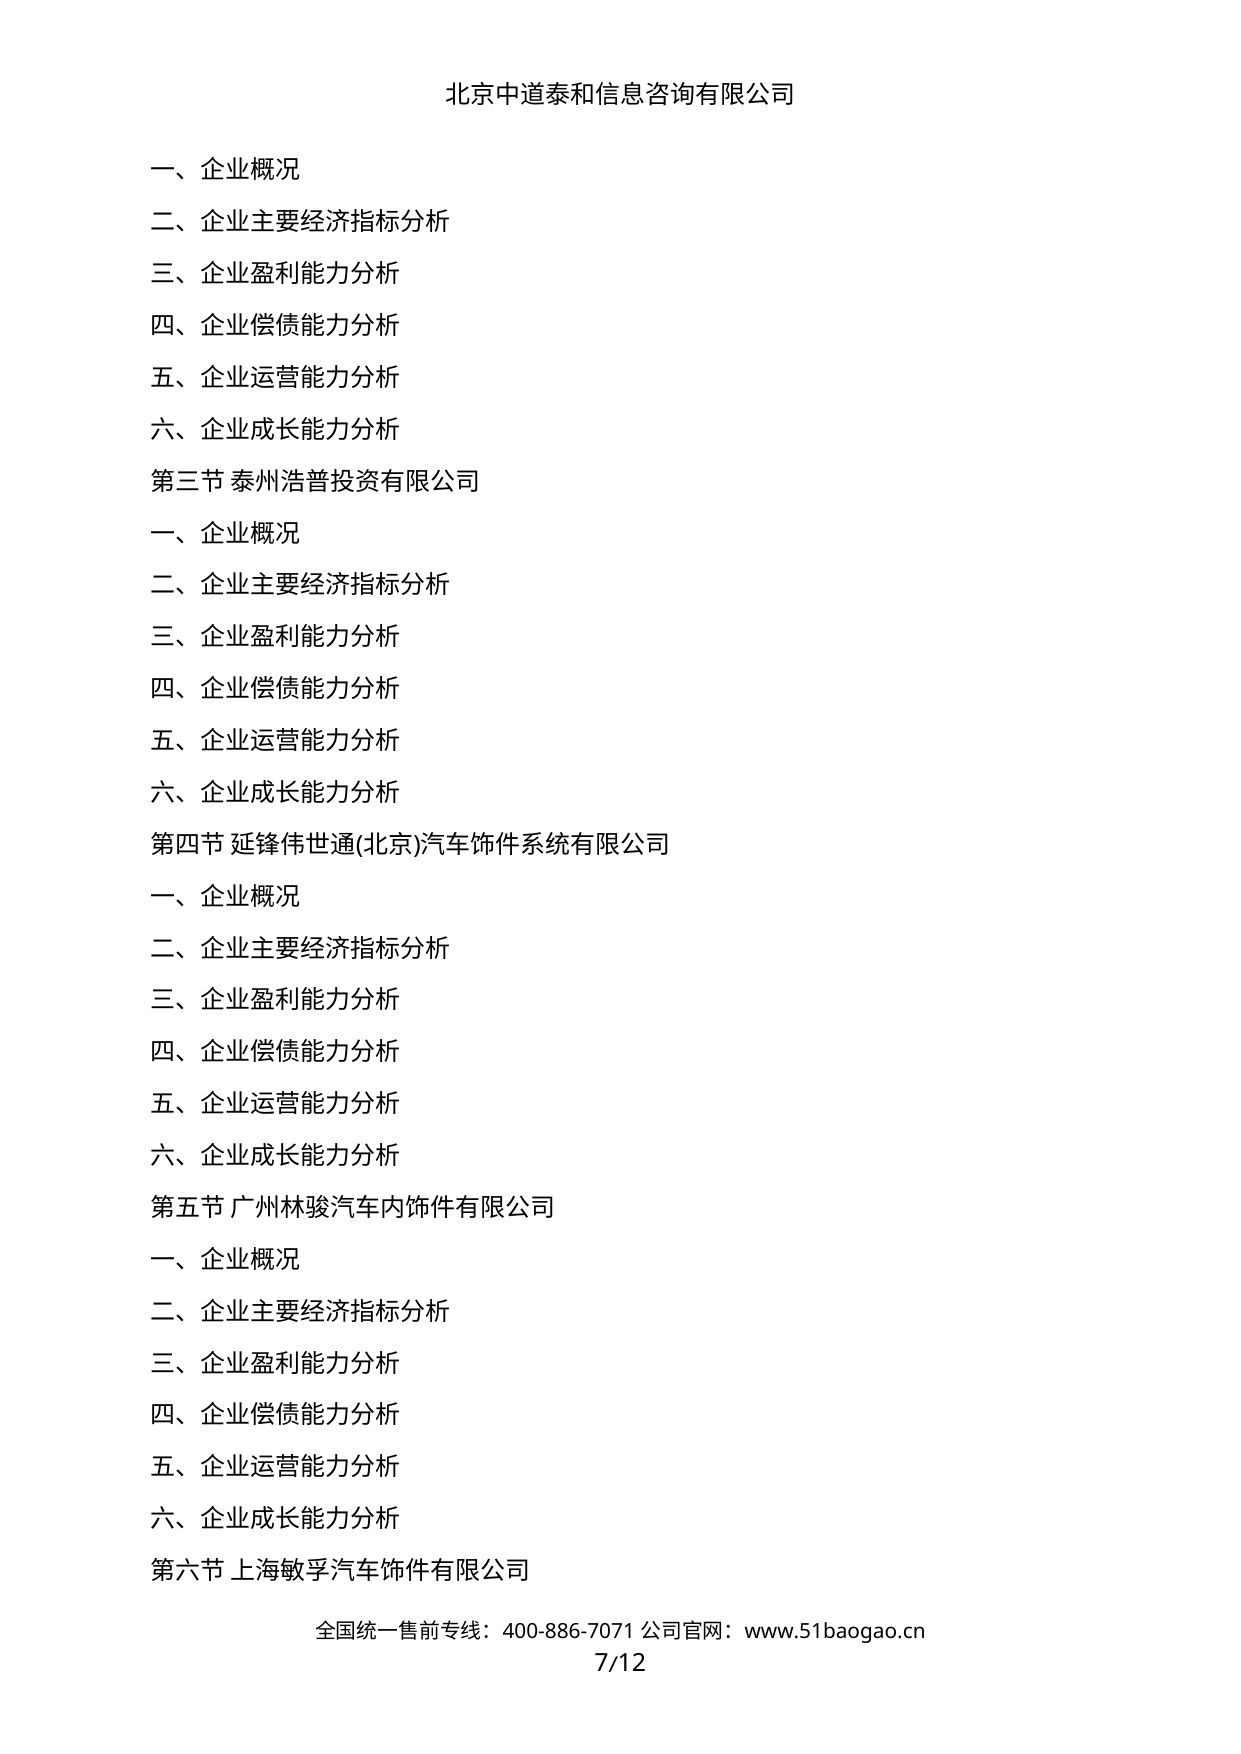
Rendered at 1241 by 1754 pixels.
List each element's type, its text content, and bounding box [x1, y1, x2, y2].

text 一、企业概况 [150, 876, 1090, 912]
text 第三节 泰州浩普投资有限公司 [150, 461, 1090, 497]
text 三、企业盈利能力分析 [150, 617, 1090, 653]
text 四、企业偿债能力分析 [150, 306, 1090, 342]
text 一、企业概况 [150, 513, 1090, 549]
text 五、企业运营能力分析 [150, 721, 1090, 757]
text 三、企业盈利能力分析 [150, 1343, 1090, 1379]
text 六、企业成长能力分析 [150, 1499, 1090, 1535]
text 二、企业主要经济指标分析 [150, 928, 1090, 964]
text 六、企业成长能力分析 [150, 409, 1090, 446]
text 二、企业主要经济指标分析 [150, 202, 1090, 238]
text 第四节 延锋伟世通(北京)汽车饰件系统有限公司 [150, 824, 1090, 861]
text 二、企业主要经济指标分析 [150, 1291, 1090, 1327]
text 三、企业盈利能力分析 [150, 980, 1090, 1016]
text 一、企业概况 [150, 1239, 1090, 1276]
text 二、企业主要经济指标分析 [150, 565, 1090, 601]
text 第五节 广州林骏汽车内饰件有限公司 [150, 1187, 1090, 1224]
text 六、企业成长能力分析 [150, 1136, 1090, 1172]
text 四、企业偿债能力分析 [150, 1032, 1090, 1068]
text 三、企业盈利能力分析 [150, 254, 1090, 290]
text 一、企业概况 [150, 150, 1090, 186]
text 四、企业偿债能力分析 [150, 1395, 1090, 1431]
text 第六节 上海敏孚汽车饰件有限公司 [150, 1551, 1090, 1587]
text 五、企业运营能力分析 [150, 357, 1090, 394]
text 五、企业运营能力分析 [150, 1084, 1090, 1120]
text 五、企业运营能力分析 [150, 1447, 1090, 1483]
text 六、企业成长能力分析 [150, 772, 1090, 809]
text 四、企业偿债能力分析 [150, 669, 1090, 705]
